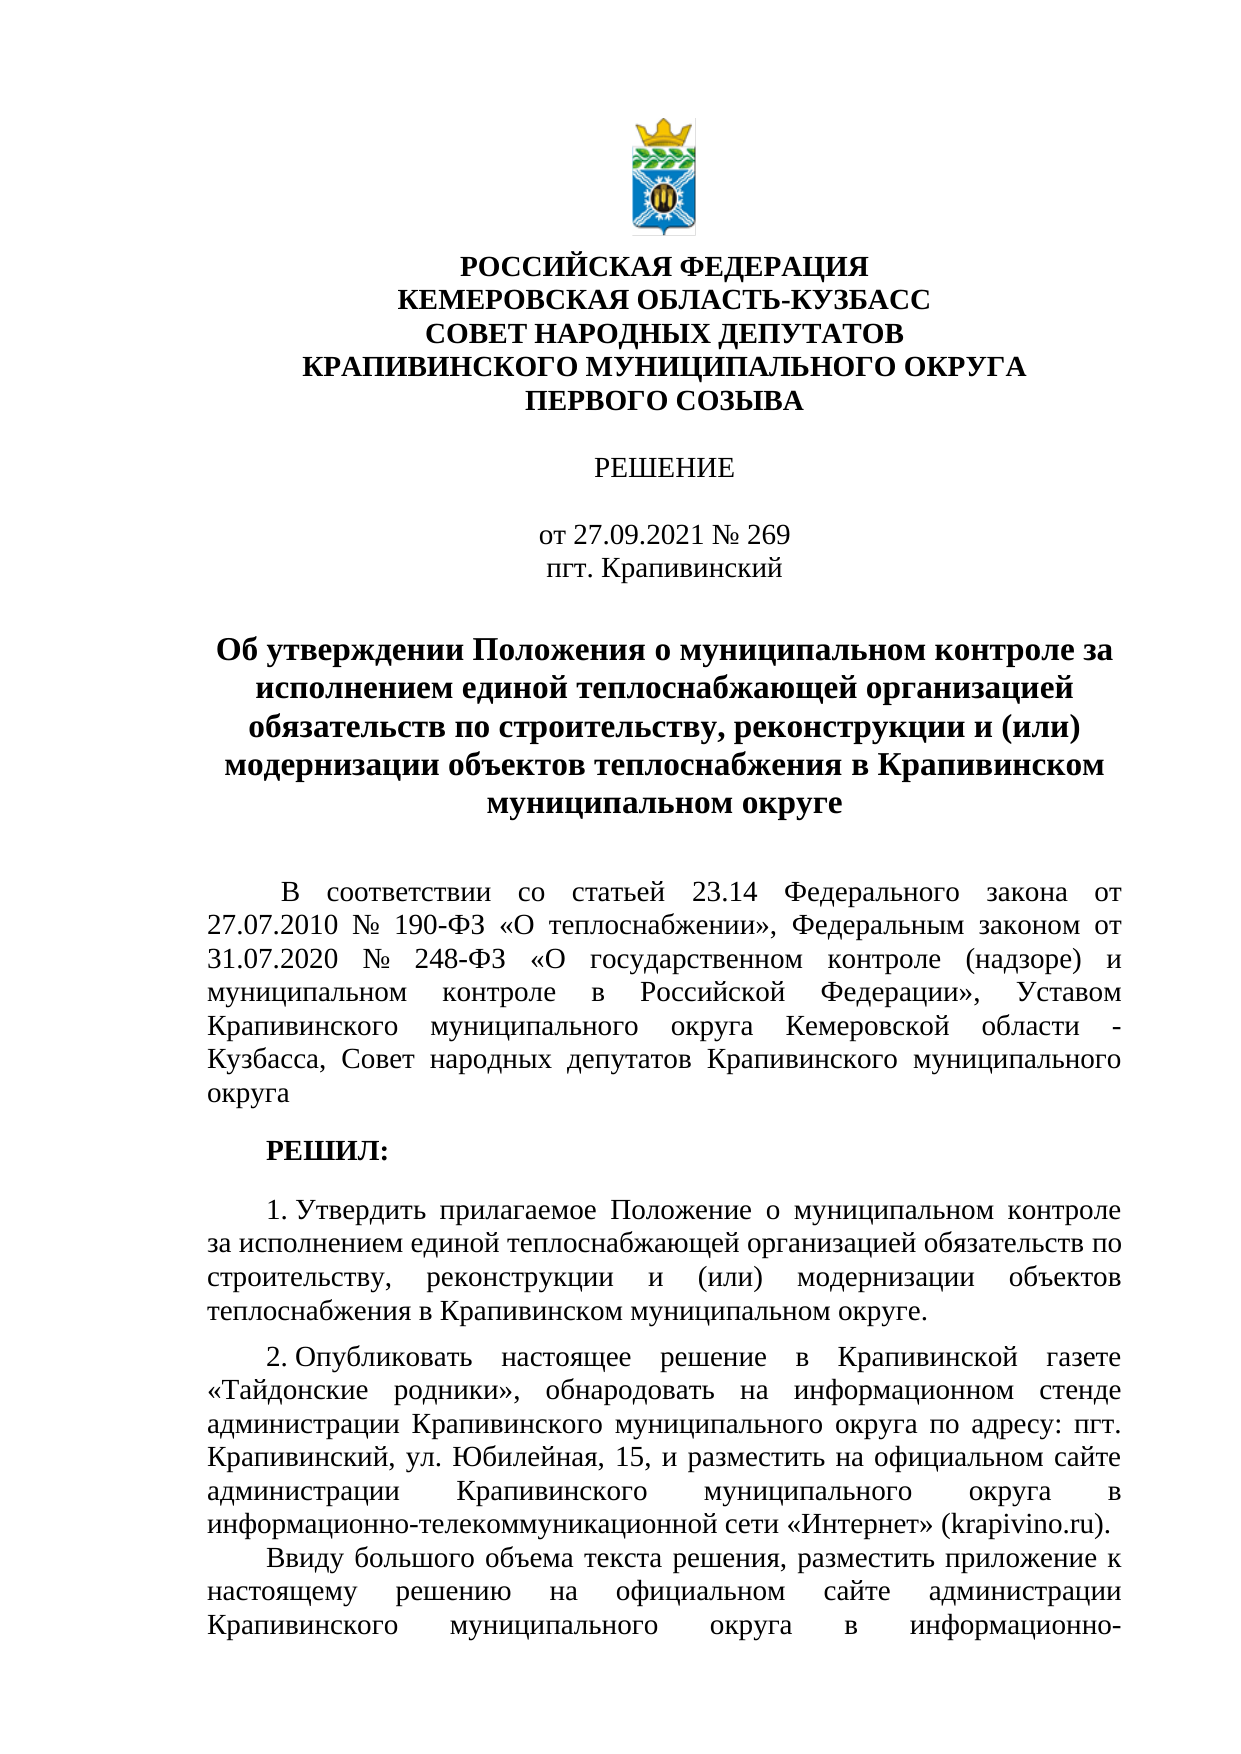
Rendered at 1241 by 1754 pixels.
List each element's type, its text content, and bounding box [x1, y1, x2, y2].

list Утвердить прилагаемое Положение о муниципальном контроле за исполнением единой теплоснабжающей организацией обязательств по строительству, реконструкции и (или) модернизации объектов теплоснабжения в Крапивинском муниципальном округе. [207, 1192, 1122, 1326]
text РЕШИЛ: [207, 1133, 1122, 1167]
text ПЕРВОГО СОЗЫВА [207, 383, 1122, 416]
text КРАПИВИНСКОГО МУНИЦИПАЛЬНОГО ОКРУГА [207, 349, 1122, 383]
text РЕШЕНИЕ [207, 450, 1122, 483]
text В соответствии со статьей 23.14 Федерального закона от 27.07.2010 № 190-ФЗ «О теплоснабжении», Федеральным законом от 31.07.2020 № 248-ФЗ «О государственном контроле (надзоре) и муниципальном контроле в Российской Федерации», Уставом Крапивинского муниципального округа Кемеровской области - Кузбасса, Совет народных депутатов Крапивинского муниципального округа [207, 874, 1122, 1108]
list Опубликовать настоящее решение в Крапивинской газете «Тайдонские родники», обнародовать на информационном стенде администрации Крапивинского муниципального округа по адресу: пгт. Крапивинский, ул. Юбилейная, 15, и разместить на официальном сайте администрации Крапивинского муниципального округа в информационно-телекоммуникационной сети «Интернет» (krapivino.ru). [207, 1339, 1122, 1540]
picture [632, 118, 697, 237]
text КЕМЕРОВСКАЯ ОБЛАСТЬ-КУЗБАСС [207, 282, 1122, 316]
text от 27.09.2021 № 269 [207, 517, 1122, 551]
text пгт. Крапивинский [207, 551, 1122, 584]
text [207, 1540, 1122, 1641]
text РОССИЙСКАЯ ФЕДЕРАЦИЯ [207, 249, 1122, 282]
text СОВЕТ НАРОДНЫХ ДЕПУТАТОВ [207, 316, 1122, 349]
table_header Об утверждении Положения о муниципальном контроле за исполнением единой теплоснабжающей организацией обязательств по строительству, реконструкции и (или) модернизации объектов теплоснабжения в Крапивинском муниципальном округе [196, 629, 1133, 854]
